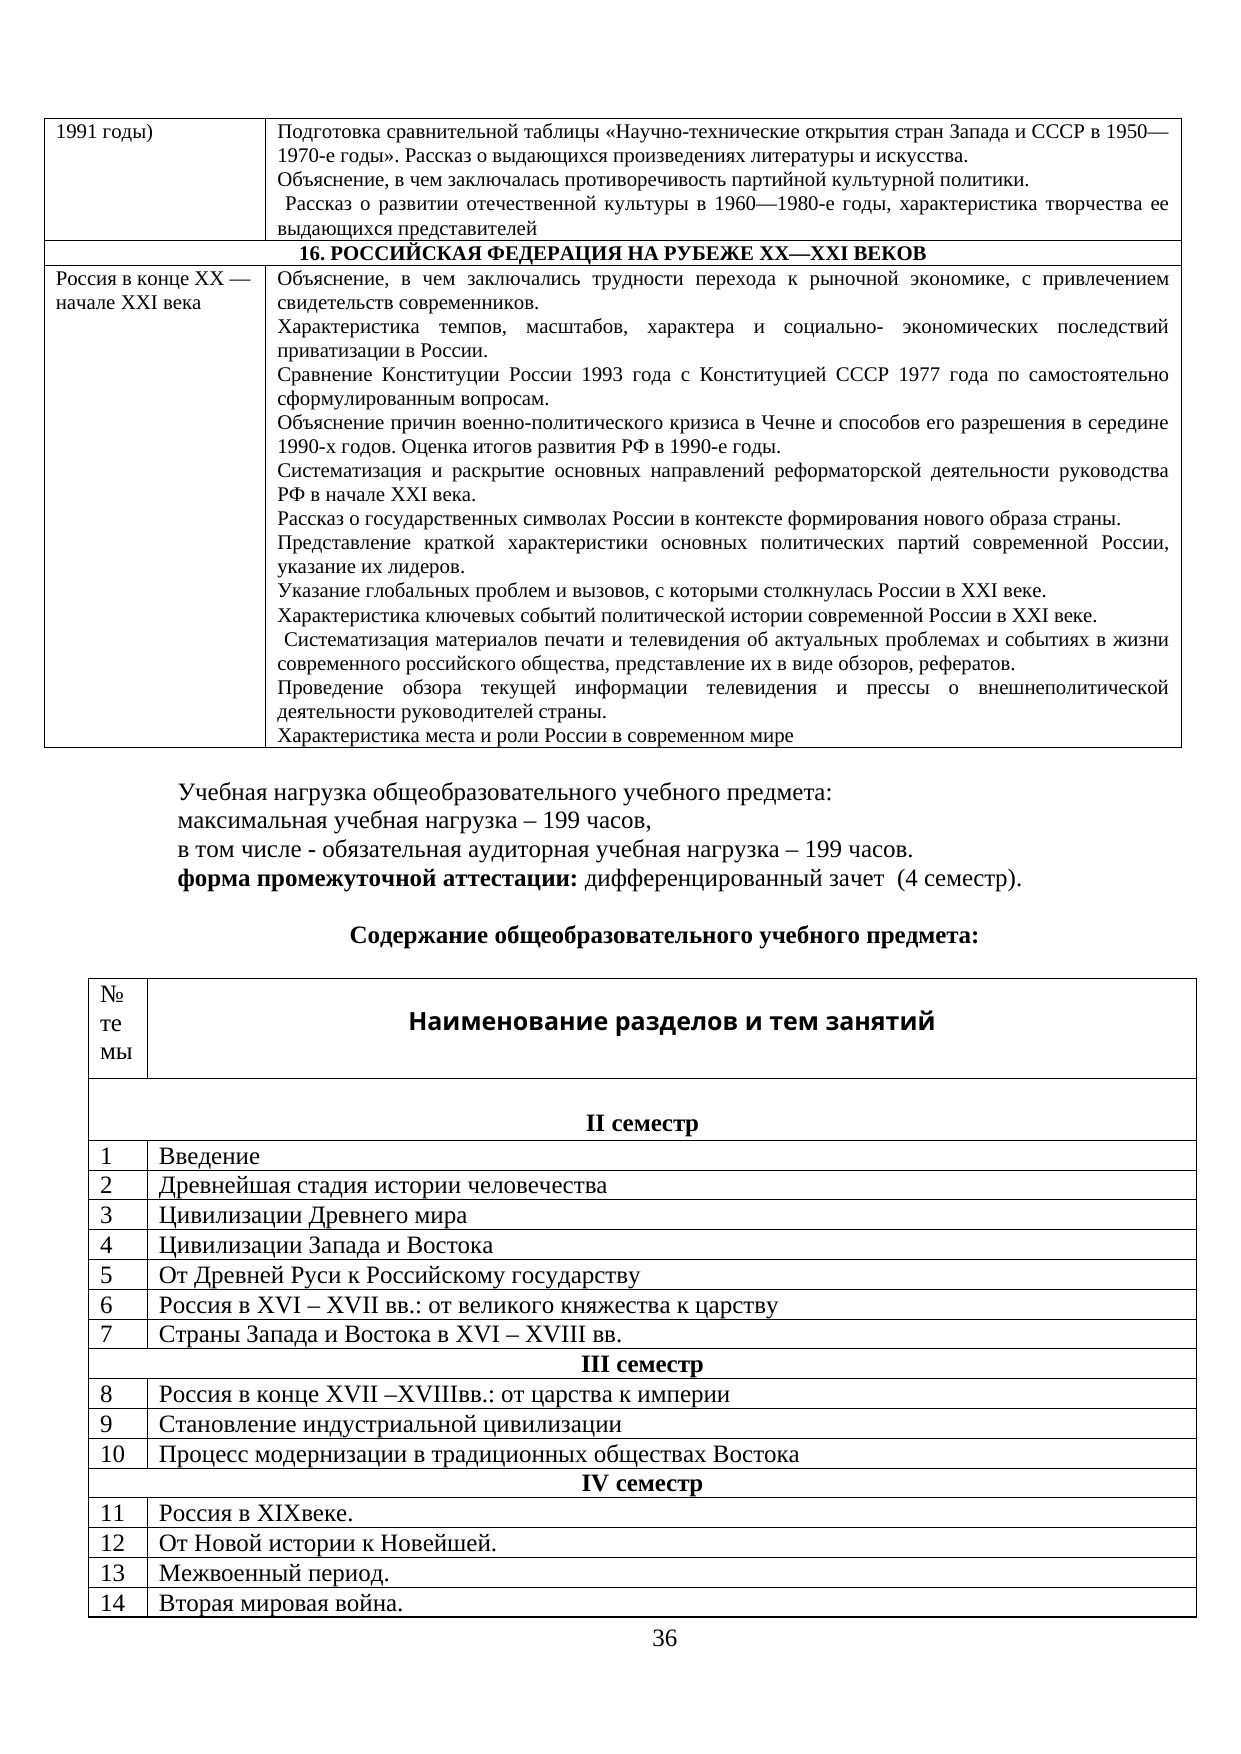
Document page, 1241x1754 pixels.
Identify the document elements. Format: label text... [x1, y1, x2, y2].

table_cell 8 [89, 1379, 147, 1408]
table_cell Древнейшая стадия истории человечества [148, 1171, 1196, 1199]
table_cell 9 [89, 1409, 147, 1438]
table_cell 1 [89, 1141, 147, 1169]
table_cell От Древней Руси к Российскому государству [148, 1260, 1196, 1289]
table_cell 6 [89, 1290, 147, 1318]
table_cell Объяснение, в чем заключались трудности перехода к рыночной экономике, с привлечением свидетельств современников. Характеристика темпов, масштабов, характера и социально- экономических последствий приватизации в России. Сравнение Конституции России 1993 года с Конституцией СССР 1977 года по самостоятельно сформулированным вопросам. Объяснение причин военно-политического кризиса в Чечне и способов его разрешения в середине 1990-х годов. Оценка итогов развития РФ в 1990-е годы. Систематизация и раскрытие основных направлений реформаторской деятельности руководства РФ в начале ХХI века. Рассказ о государственных символах России в контексте формирования нового образа страны. Представление краткой характеристики основных политических партий современной России, указание их лидеров. Указание глобальных проблем и вызовов, с которыми столкнулась России в ХХI веке. Характеристика ключевых событий политической истории современной России в XXI веке. Систематизация материалов печати и телевидения об актуальных проблемах и событиях в жизни современного российского общества, представление их в виде обзоров, рефератов. Проведение обзора текущей информации телевидения и прессы о внешнеполитической деятельности руководителей страны. Характеристика места и роли России в современном мире [266, 266, 1181, 747]
text Содержание общеобразовательного учебного предмета: [177, 920, 1152, 949]
table_cell 11 [89, 1498, 147, 1527]
table_cell 4 [89, 1230, 147, 1259]
table_cell Вторая мировая война. [148, 1588, 1196, 1616]
table_header Наименование разделов и тем занятий [148, 979, 1196, 1078]
table_cell 10 [89, 1439, 147, 1467]
text в том числе - обязательная аудиторная учебная нагрузка – 199 часов. [177, 834, 1152, 863]
text максимальная учебная нагрузка – 199 часов, [177, 805, 1152, 834]
table_cell IV семестр [89, 1469, 1196, 1497]
table_cell Россия в XVI – XVII вв.: от великого княжества к царству [148, 1290, 1196, 1318]
table_cell Цивилизации Запада и Востока [148, 1230, 1196, 1259]
table_cell III семестр [89, 1349, 1196, 1378]
table_cell От Новой истории к Новейшей. [148, 1528, 1196, 1557]
table_cell Россия в конце ХХ — начале ХХI века [45, 266, 265, 747]
table_cell Становление индустриальной цивилизации [148, 1409, 1196, 1438]
table_cell 12 [89, 1528, 147, 1557]
table_cell 7 [89, 1320, 147, 1348]
table_cell Введение [148, 1141, 1196, 1169]
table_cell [45, 119, 265, 239]
table_cell Процесс модернизации в традиционных обществах Востока [148, 1439, 1196, 1467]
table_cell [266, 119, 1181, 239]
table_cell 2 [89, 1171, 147, 1199]
table_cell Страны Запада и Востока в XVI – XVIII вв. [148, 1320, 1196, 1348]
table_cell Цивилизации Древнего мира [148, 1200, 1196, 1229]
text Учебная нагрузка общеобразовательного учебного предмета: [177, 777, 1152, 805]
table_cell 13 [89, 1558, 147, 1587]
text форма промежуточной аттестации: дифференцированный зачет (4 семестр). [177, 863, 1152, 892]
table_cell Россия в XIXвеке. [148, 1498, 1196, 1527]
table_cell 5 [89, 1260, 147, 1289]
table_header № темы [89, 979, 147, 1078]
table_cell Межвоенный период. [148, 1558, 1196, 1587]
table_cell 16. РОССИЙСКАЯ ФЕДЕРАЦИЯ НА РУБЕЖЕ ХХ—ХХI ВЕКОВ [45, 241, 1181, 264]
table_cell II семестр [89, 1079, 1196, 1140]
table_cell Россия в конце XVII –XVIIIвв.: от царства к империи [148, 1379, 1196, 1408]
table_cell 3 [89, 1200, 147, 1229]
table_cell 14 [89, 1588, 147, 1616]
